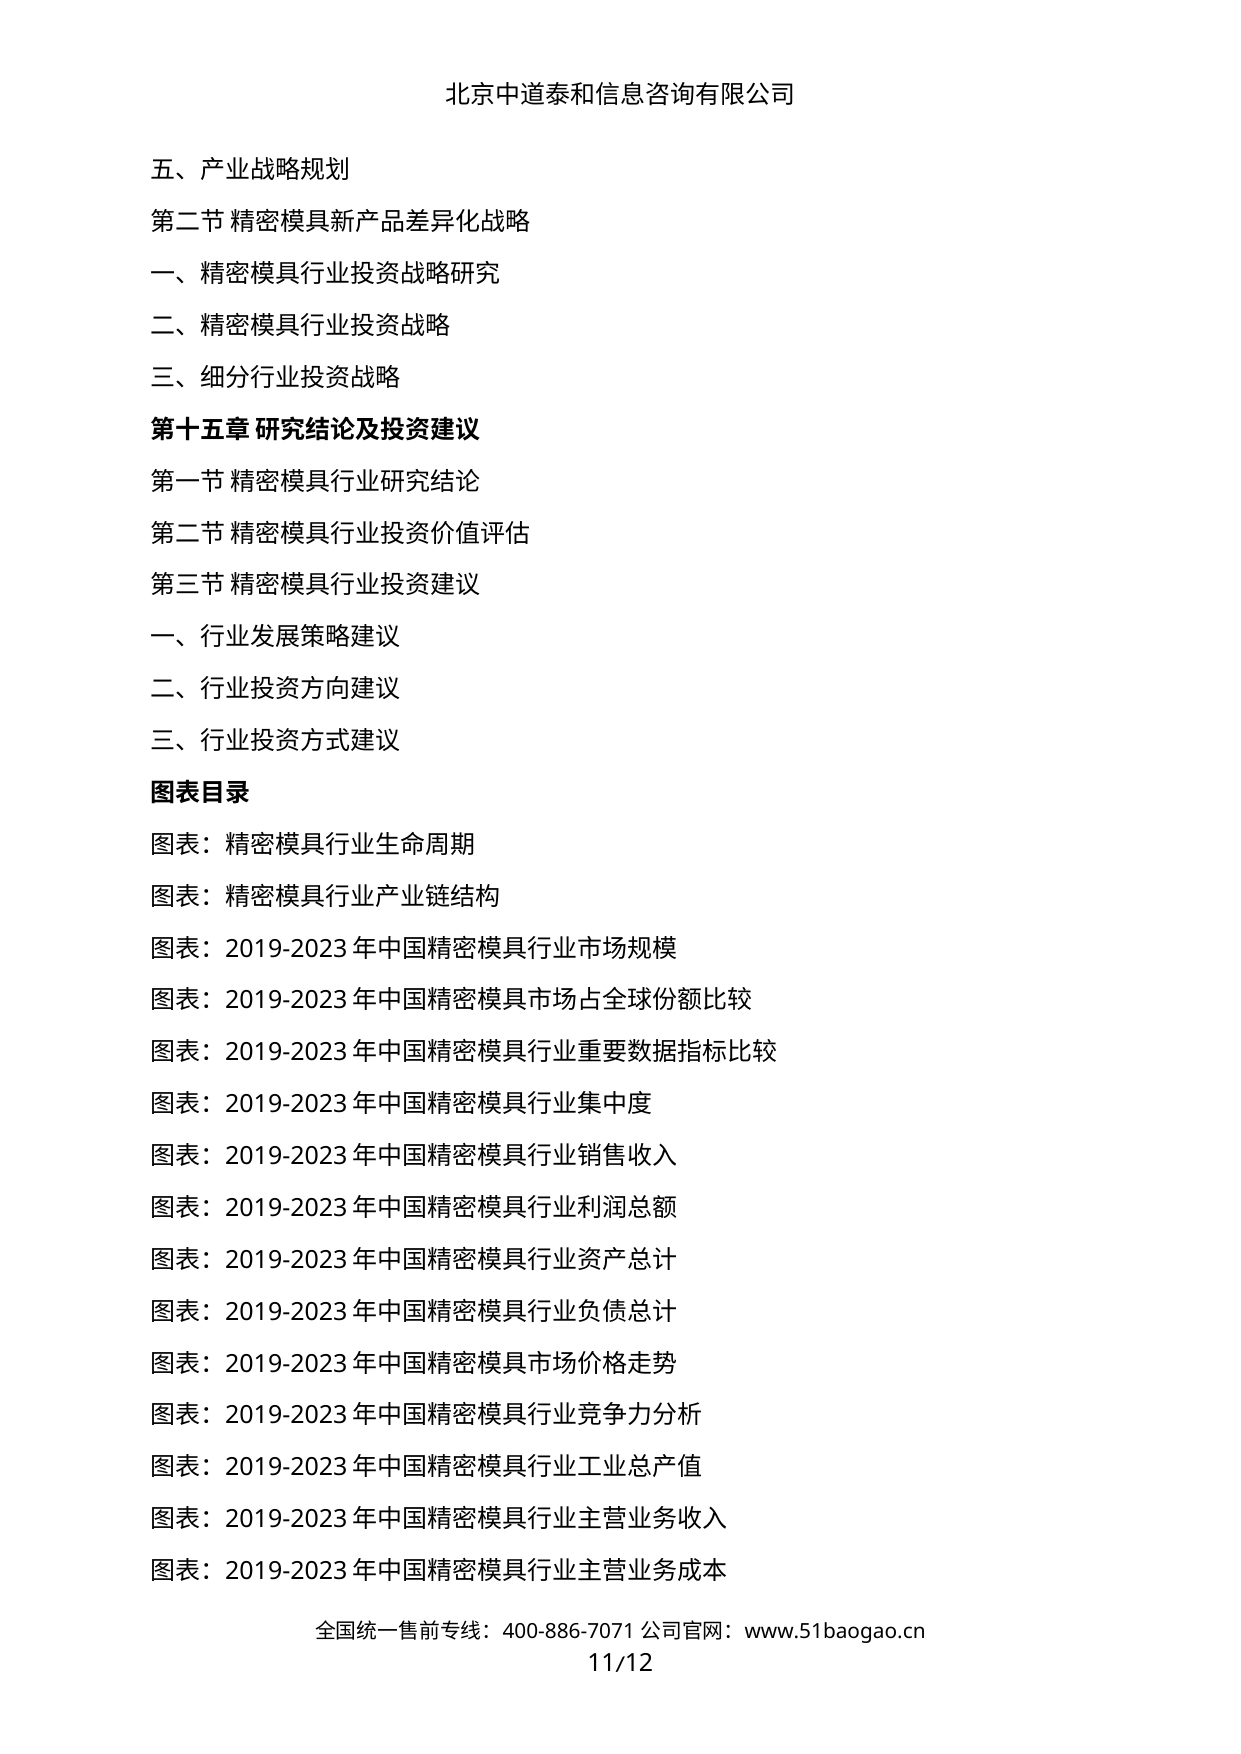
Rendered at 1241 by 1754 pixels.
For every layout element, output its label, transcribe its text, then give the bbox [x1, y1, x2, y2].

text 图表：2019-2023年中国精密模具行业负债总计 [150, 1291, 1090, 1327]
text 图表：2019-2023年中国精密模具行业资产总计 [150, 1239, 1090, 1276]
text 第二节 精密模具行业投资价值评估 [150, 513, 1090, 549]
text 图表：2019-2023年中国精密模具市场占全球份额比较 [150, 980, 1090, 1016]
text 图表：2019-2023年中国精密模具市场价格走势 [150, 1343, 1090, 1379]
text 图表：2019-2023年中国精密模具行业主营业务收入 [150, 1499, 1090, 1535]
text 一、精密模具行业投资战略研究 [150, 254, 1090, 290]
text 三、行业投资方式建议 [150, 721, 1090, 757]
text 一、行业发展策略建议 [150, 617, 1090, 653]
text 图表：2019-2023年中国精密模具行业工业总产值 [150, 1447, 1090, 1483]
text 图表：2019-2023年中国精密模具行业重要数据指标比较 [150, 1032, 1090, 1068]
text 图表：2019-2023年中国精密模具行业利润总额 [150, 1187, 1090, 1224]
text 第二节 精密模具新产品差异化战略 [150, 202, 1090, 238]
text 第一节 精密模具行业研究结论 [150, 461, 1090, 497]
text 图表：精密模具行业生命周期 [150, 824, 1090, 861]
text 图表：2019-2023年中国精密模具行业主营业务成本 [150, 1551, 1090, 1587]
text 第三节 精密模具行业投资建议 [150, 565, 1090, 601]
text 三、细分行业投资战略 [150, 357, 1090, 394]
text 二、行业投资方向建议 [150, 669, 1090, 705]
text 图表：2019-2023年中国精密模具行业市场规模 [150, 928, 1090, 964]
text 二、精密模具行业投资战略 [150, 306, 1090, 342]
text 第十五章 研究结论及投资建议 [150, 409, 1090, 446]
text 图表：2019-2023年中国精密模具行业集中度 [150, 1084, 1090, 1120]
text 图表：精密模具行业产业链结构 [150, 876, 1090, 912]
text 五、产业战略规划 [150, 150, 1090, 186]
text 图表目录 [150, 772, 1090, 809]
text 图表：2019-2023年中国精密模具行业竞争力分析 [150, 1395, 1090, 1431]
text 图表：2019-2023年中国精密模具行业销售收入 [150, 1136, 1090, 1172]
